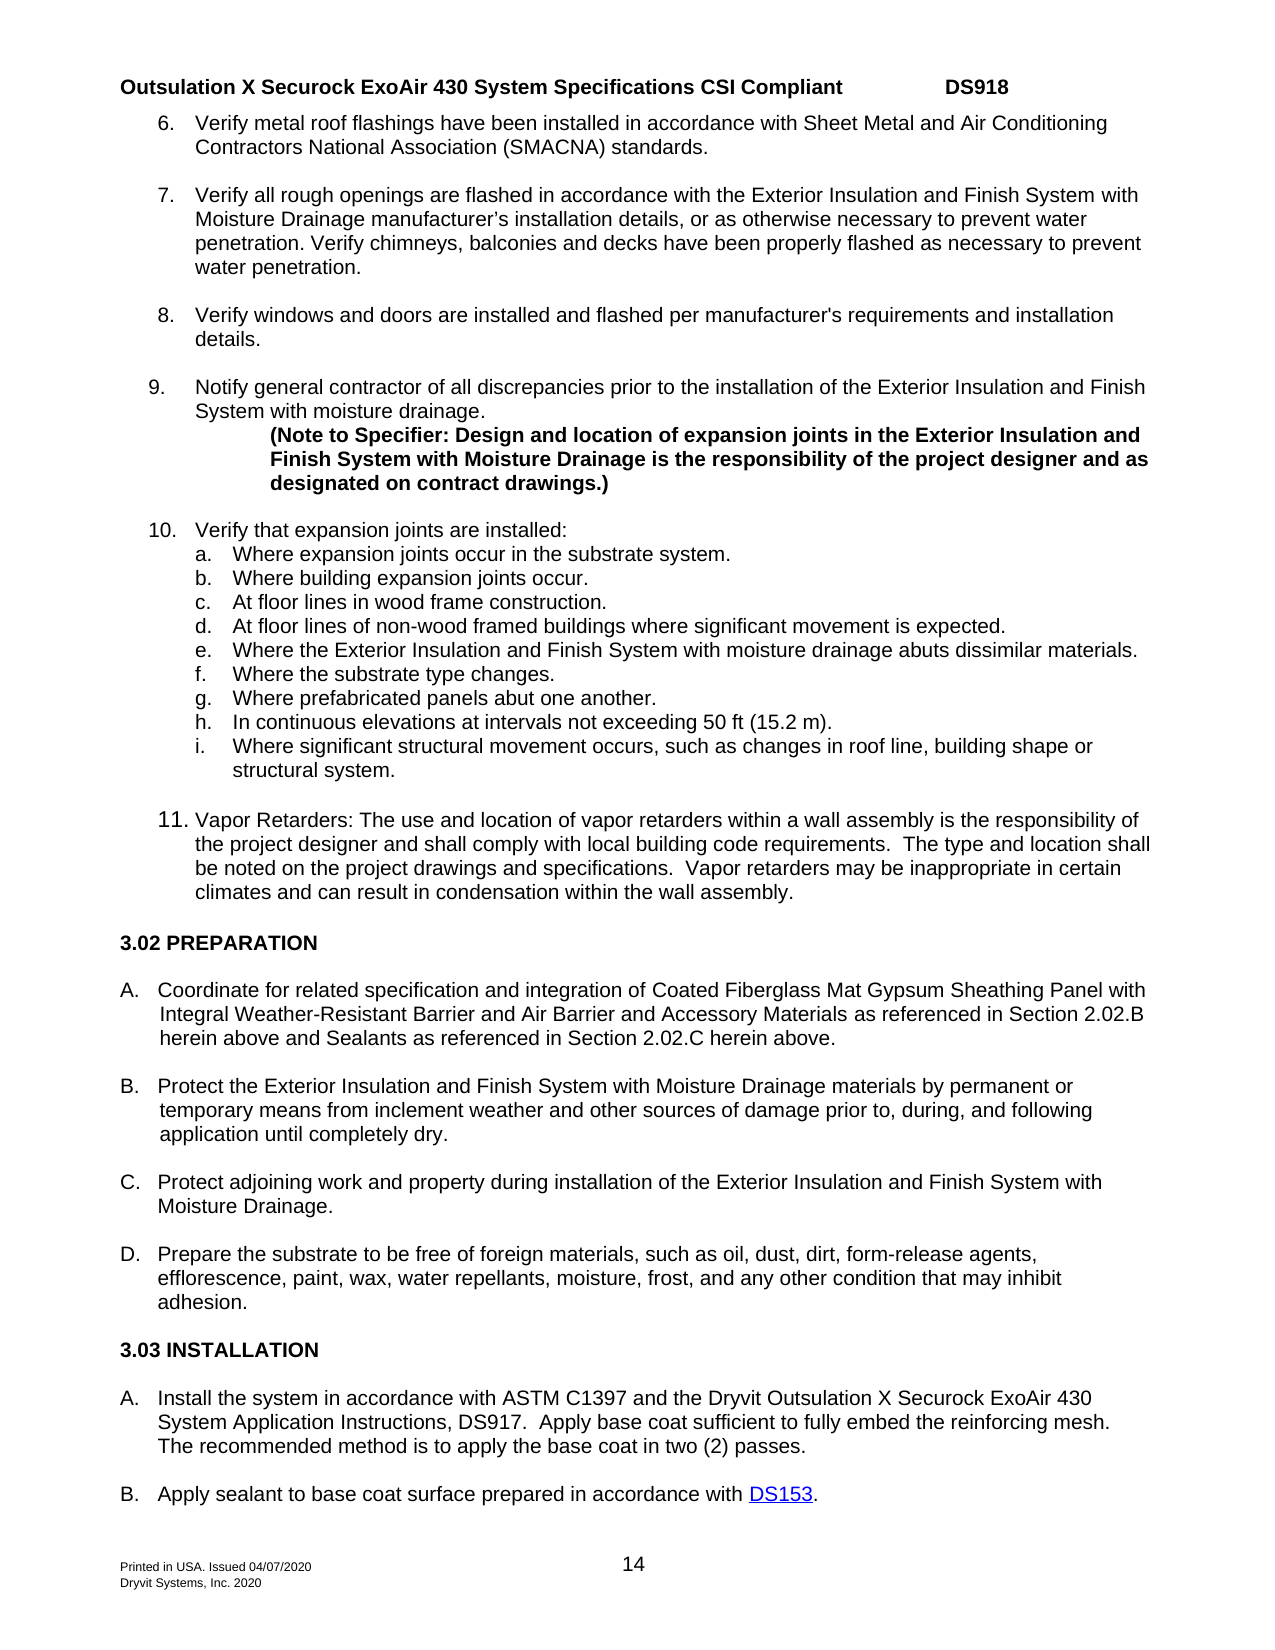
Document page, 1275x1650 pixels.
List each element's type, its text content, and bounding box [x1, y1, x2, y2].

list Prepare the substrate to be free of foreign materials, such as oil, dust, dirt, form-release agents, efflorescence, paint, wax, water repellants, moisture, frost, and any other condition that may inhibit adhesion. [120, 1242, 1155, 1314]
list Verify all rough openings are flashed in accordance with the Exterior Insulation and Finish System with Moisture Drainage manufacturer’s installation details, or as otherwise necessary to prevent water penetration. Verify chimneys, balconies and decks have been properly flashed as necessary to prevent water penetration. [157, 183, 1155, 279]
list Coordinate for related specification and integration of Coated Fiberglass Mat Gypsum Sheathing Panel with Integral Weather-Resistant Barrier and Air Barrier and Accessory Materials as referenced in Section 2.02.B herein above and Sealants as referenced in Section 2.02.C herein above. [120, 978, 1155, 1050]
list Apply sealant to base coat surface prepared in accordance with DS153. [120, 1481, 1155, 1505]
list Where expansion joints occur in the substrate system. [195, 542, 1155, 566]
list Verify that expansion joints are installed: [148, 518, 1155, 542]
list In continuous elevations at intervals not exceeding 50 ft (15.2 m). [195, 710, 1155, 734]
list Where building expansion joints occur. [195, 566, 1155, 590]
list Protect adjoining work and property during installation of the Exterior Insulation and Finish System with Moisture Drainage. [120, 1170, 1155, 1218]
list Where significant structural movement occurs, such as changes in roof line, building shape or structural system. [195, 734, 1155, 782]
list Protect the Exterior Insulation and Finish System with Moisture Drainage materials by permanent or temporary means from inclement weather and other sources of damage prior to, during, and following application until completely dry. [120, 1074, 1155, 1146]
text 3.03 INSTALLATION [120, 1338, 1155, 1362]
list Where prefabricated panels abut one another. [195, 686, 1155, 710]
list Where the substrate type changes. [195, 662, 1155, 686]
text 3.02 PREPARATION [120, 930, 1155, 954]
list At floor lines of non-wood framed buildings where significant movement is expected. [195, 614, 1155, 638]
text (Note to Specifier: Design and location of expansion joints in the Exterior Insulation and Finish System with Moisture Drainage is the responsibility of the project designer and as designated on contract drawings.) [270, 422, 1155, 494]
list Where the Exterior Insulation and Finish System with moisture drainage abuts dissimilar materials. [195, 638, 1155, 662]
list Vapor Retarders: The use and location of vapor retarders within a wall assembly is the responsibility of the project designer and shall comply with local building code requirements. The type and location shall be noted on the project drawings and specifications. Vapor retarders may be inappropriate in certain climates and can result in condensation within the wall assembly. [157, 806, 1155, 904]
list Verify windows and doors are installed and flashed per manufacturer's requirements and installation details. [157, 303, 1155, 351]
list Notify general contractor of all discrepancies prior to the installation of the Exterior Insulation and Finish System with moisture drainage. [148, 374, 1155, 422]
list Install the system in accordance with ASTM C1397 and the Dryvit Outsulation X Securock ExoAir 430 System Application Instructions, DS917. Apply base coat sufficient to fully embed the reinforcing mesh. The recommended method is to apply the base coat in two (2) passes. [120, 1386, 1155, 1457]
list At floor lines in wood frame construction. [195, 590, 1155, 614]
list Verify metal roof flashings have been installed in accordance with Sheet Metal and Air Conditioning Contractors National Association (SMACNA) standards. [157, 111, 1155, 159]
